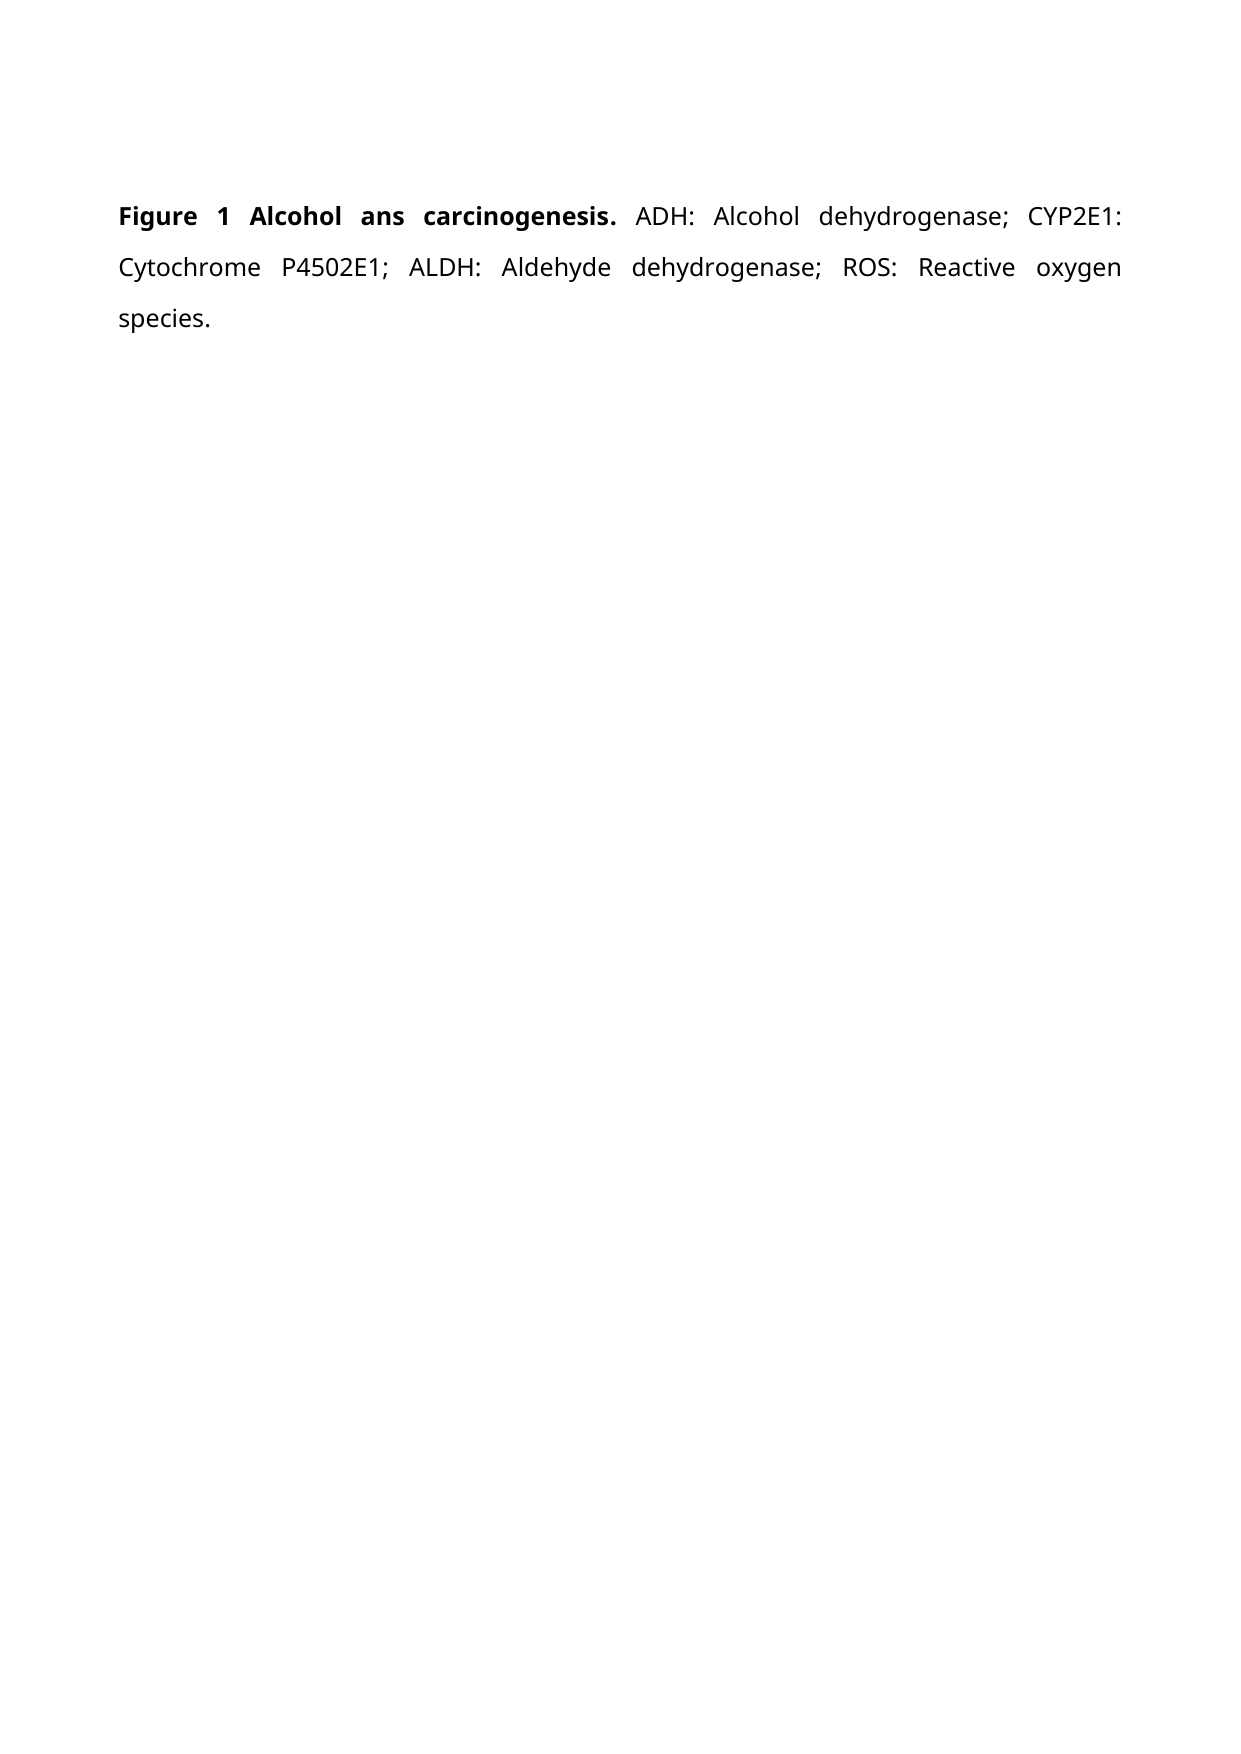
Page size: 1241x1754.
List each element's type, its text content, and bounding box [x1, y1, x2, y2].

text Figure 1 Alcohol ans carcinogenesis. ADH: Alcohol dehydrogenase; CYP2E1: Cytochrome P4502E1; ALDH: Aldehyde dehydrogenase; ROS: Reactive oxygen species. [118, 199, 1122, 335]
